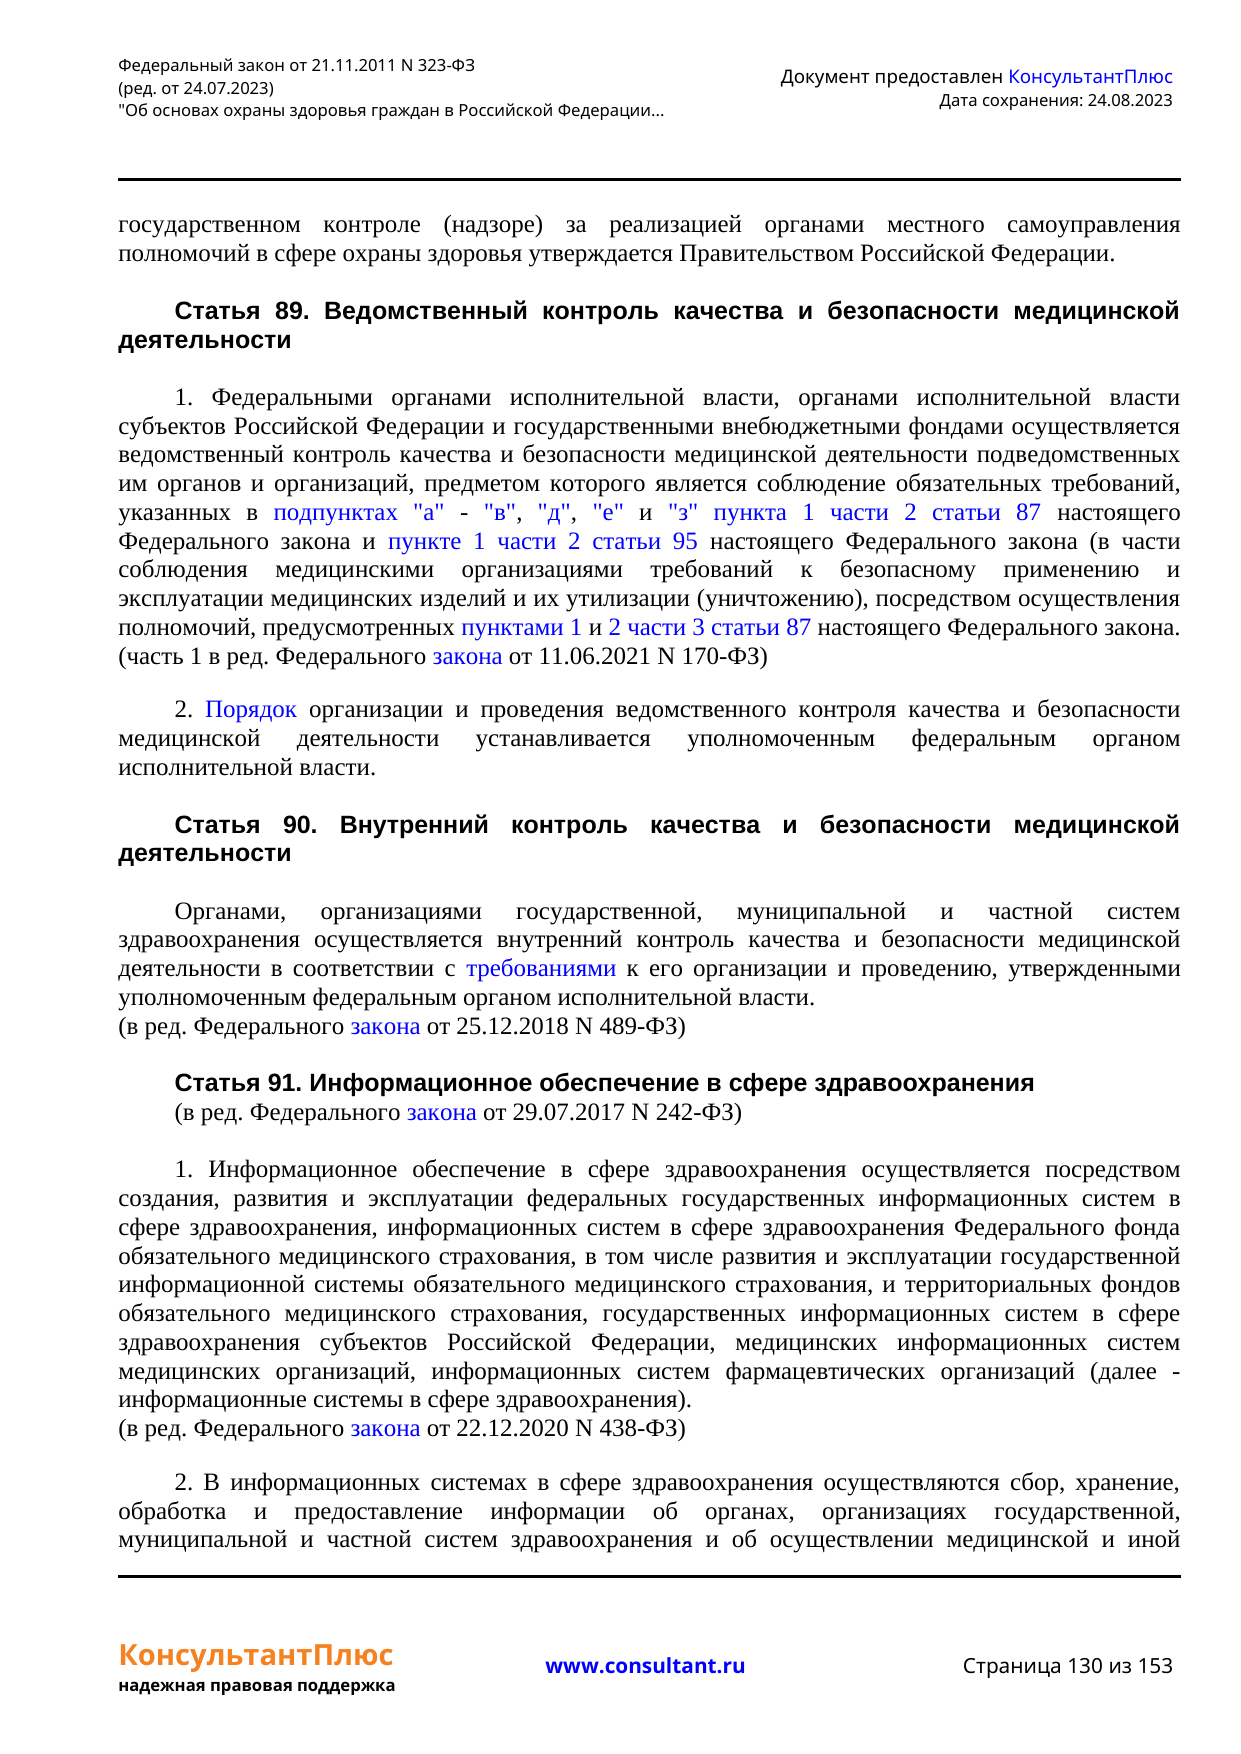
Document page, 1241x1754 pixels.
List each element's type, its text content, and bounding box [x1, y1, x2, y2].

title Статья 91. Информационное обеспечение в сфере здравоохранения [118, 1068, 1181, 1097]
text 2. Порядок организации и проведения ведомственного контроля качества и безопасности медицинской деятельности устанавливается уполномоченным федеральным органом исполнительной власти. [118, 694, 1181, 781]
title Статья 89. Ведомственный контроль качества и безопасности медицинской деятельности [118, 296, 1181, 353]
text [118, 1467, 1181, 1553]
text (часть 1 в ред. Федерального закона от 11.06.2021 N 170-ФЗ) [118, 641, 1181, 669]
text Органами, организациями государственной, муниципальной и частной систем здравоохранения осуществляется внутренний контроль качества и безопасности медицинской деятельности в соответствии с требованиями к его организации и проведению, утвержденными уполномоченным федеральным органом исполнительной власти. [118, 896, 1181, 1011]
text (в ред. Федерального закона от 29.07.2017 N 242-ФЗ) [118, 1097, 1181, 1126]
text 1. Информационное обеспечение в сфере здравоохранения осуществляется посредством создания, развития и эксплуатации федеральных государственных информационных систем в сфере здравоохранения, информационных систем в сфере здравоохранения Федерального фонда обязательного медицинского страхования, в том числе развития и эксплуатации государственной информационной системы обязательного медицинского страхования, и территориальных фондов обязательного медицинского страхования, государственных информационных систем в сфере здравоохранения субъектов Российской Федерации, медицинских информационных систем медицинских организаций, информационных систем фармацевтических организаций (далее - информационные системы в сфере здравоохранения). [118, 1154, 1181, 1413]
text (в ред. Федерального закона от 25.12.2018 N 489-ФЗ) [118, 1011, 1181, 1039]
text (в ред. Федерального закона от 22.12.2020 N 438-ФЗ) [118, 1413, 1181, 1442]
title Статья 90. Внутренний контроль качества и безопасности медицинской деятельности [118, 809, 1181, 867]
text 1. Федеральными органами исполнительной власти, органами исполнительной власти субъектов Российской Федерации и государственными внебюджетными фондами осуществляется ведомственный контроль качества и безопасности медицинской деятельности подведомственных им органов и организаций, предметом которого является соблюдение обязательных требований, указанных в подпунктах "а" - "в", "д", "е" и "з" пункта 1 части 2 статьи 87 настоящего Федерального закона и пункте 1 части 2 статьи 95 настоящего Федерального закона (в части соблюдения медицинскими организациями требований к безопасному применению и эксплуатации медицинских изделий и их утилизации (уничтожению), посредством осуществления полномочий, предусмотренных пунктами 1 и 2 части 3 статьи 87 настоящего Федерального закона. [118, 382, 1181, 641]
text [118, 209, 1181, 267]
